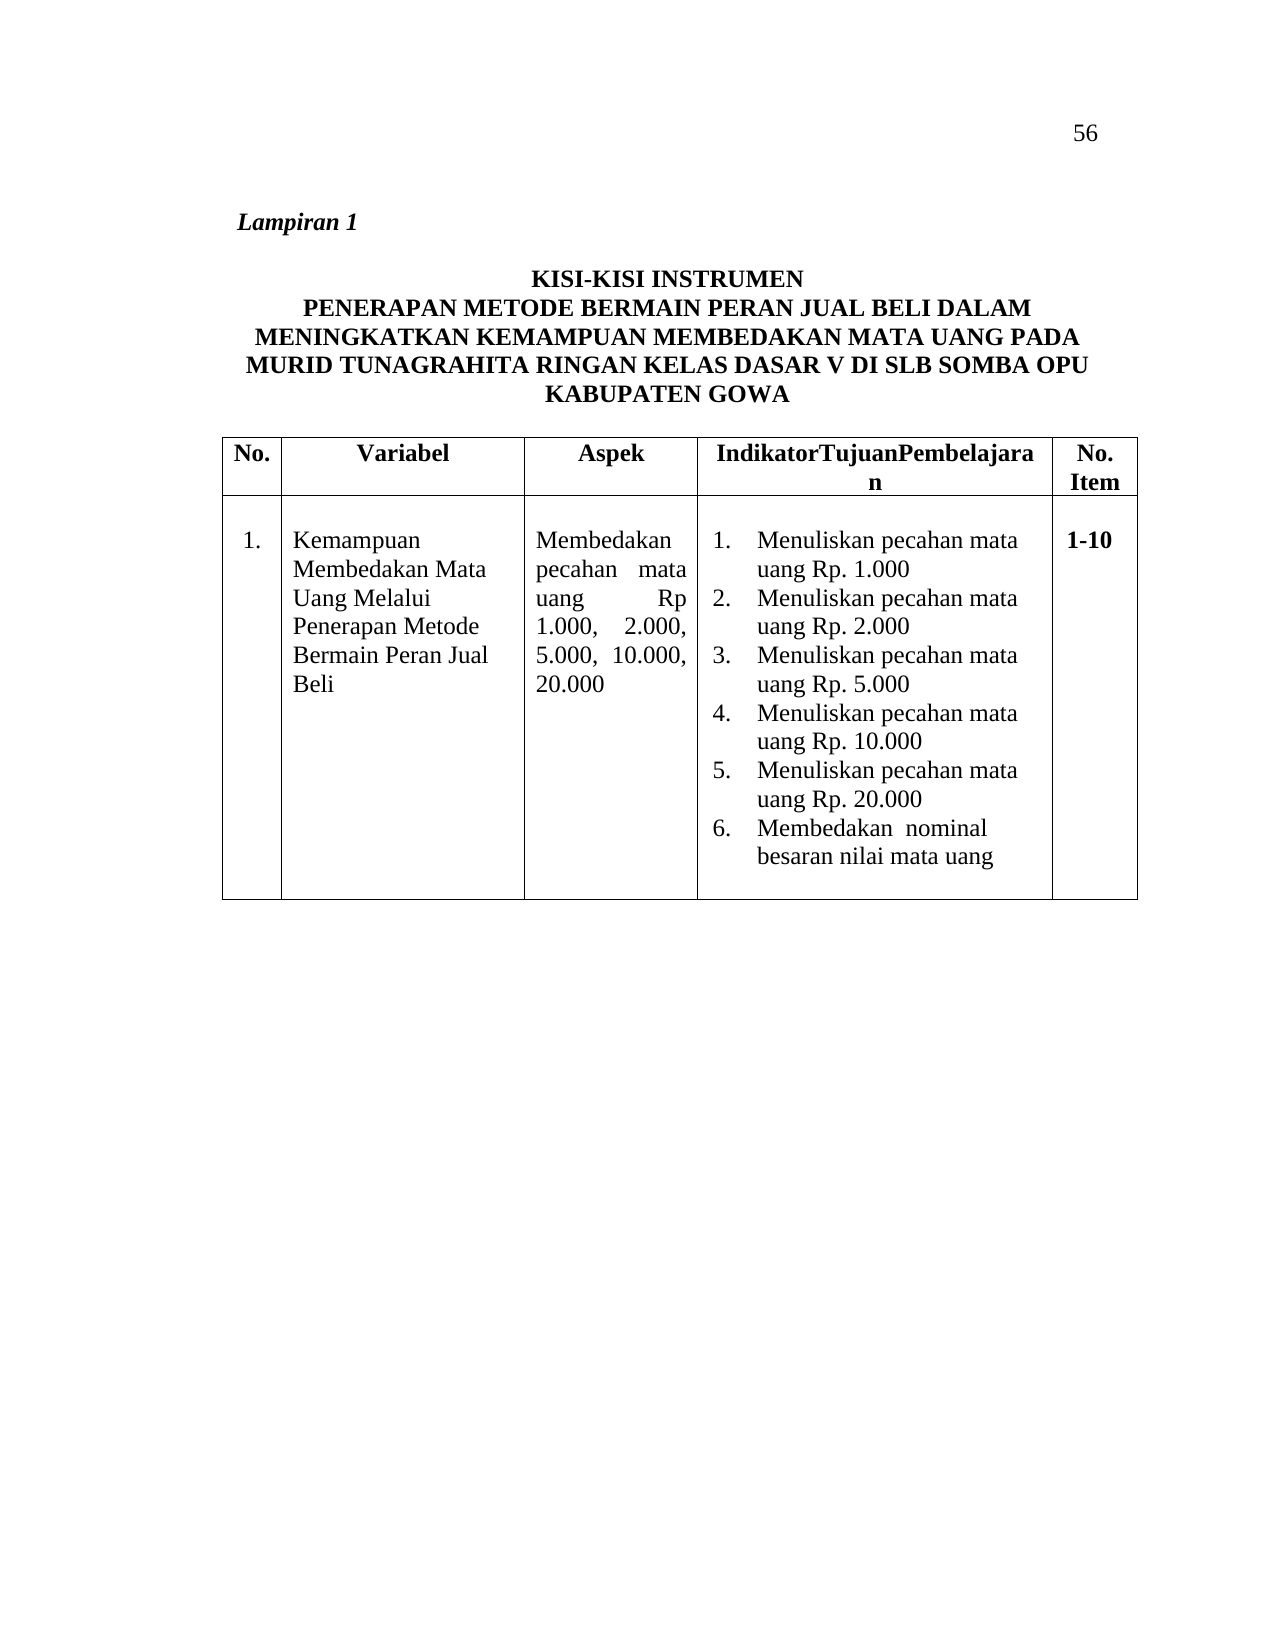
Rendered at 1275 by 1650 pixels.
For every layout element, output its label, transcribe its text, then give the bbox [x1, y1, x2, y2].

text Lampiran 1 [237, 207, 1098, 236]
table_header Variabel [282, 438, 524, 495]
text KISI-KISI INSTRUMEN [237, 264, 1098, 293]
table_header IndikatorTujuanPembelajaran [698, 438, 1052, 495]
text PENERAPAN METODE BERMAIN PERAN JUAL BELI DALAM MENINGKATKAN KEMAMPUAN MEMBEDAKAN MATA UANG PADA MURID TUNAGRAHITA RINGAN KELAS DASAR V DI SLB SOMBA OPU KABUPATEN GOWA [237, 293, 1098, 408]
table_cell Kemampuan Membedakan Mata Uang Melalui Penerapan Metode Bermain Peran Jual Beli [282, 496, 524, 899]
table_cell Menuliskan pecahan mata uang Rp. 1.000 Menuliskan pecahan mata uang Rp. 2.000 Menuliskan pecahan mata uang Rp. 5.000 Menuliskan pecahan mata uang Rp. 10.000 Menuliskan pecahan mata uang Rp. 20.000 Membedakan nominal besaran nilai mata uang [698, 496, 1052, 899]
table_cell 1-10 [1053, 496, 1137, 899]
table_header Aspek [525, 438, 697, 495]
table_cell 1. [223, 496, 281, 899]
table_header No. Item [1053, 438, 1137, 495]
table_header No. [223, 438, 281, 495]
table_cell Membedakan pecahan mata uang Rp 1.000, 2.000, 5.000, 10.000, 20.000 [525, 496, 697, 899]
